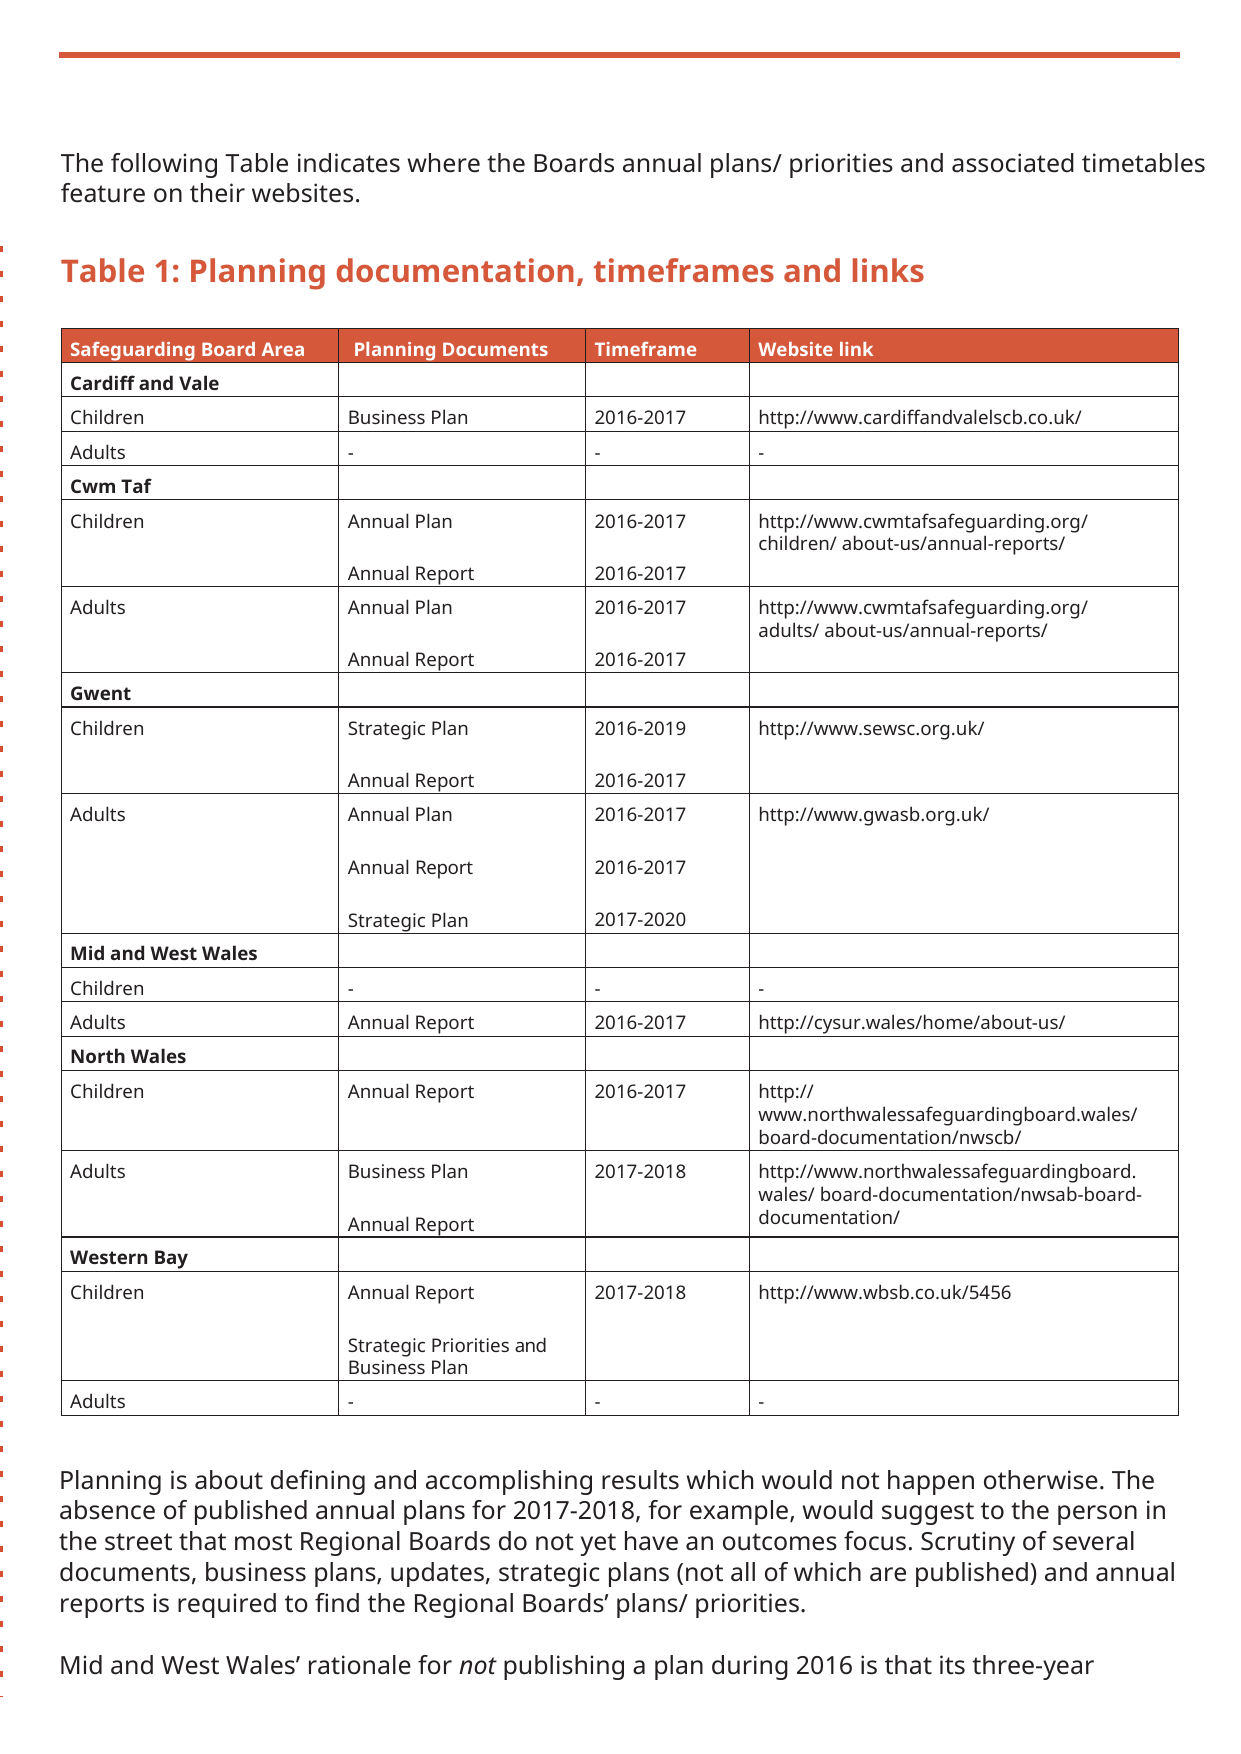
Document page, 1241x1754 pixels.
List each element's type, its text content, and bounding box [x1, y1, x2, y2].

table_cell http://www.gwasb.org.uk/ [750, 794, 1178, 932]
table_cell 2017-2018 [586, 1272, 749, 1380]
table_cell - [750, 1381, 1178, 1414]
table_cell 2016-2017 2016-2017 2017-2020 [586, 794, 749, 932]
table_cell Children [62, 1071, 338, 1150]
table_cell Strategic Plan Annual Report [339, 708, 585, 793]
table_cell 2016-2017 2016-2017 [586, 587, 749, 672]
table_cell North Wales [62, 1037, 338, 1070]
table_cell Annual Plan Annual Report [339, 500, 585, 586]
table_cell [339, 673, 585, 706]
table_cell Adults [62, 1381, 338, 1414]
table_cell [586, 1238, 749, 1271]
table_cell [339, 363, 585, 396]
table_cell Annual Plan Annual Report Strategic Plan [339, 794, 585, 932]
table_cell Adults [62, 432, 338, 465]
table_cell [586, 1037, 749, 1070]
table_cell - [339, 968, 585, 1001]
table_header Planning Documents [339, 329, 585, 362]
table_cell Annual Report Strategic Priorities and Business Plan [339, 1272, 585, 1380]
table_cell - [750, 968, 1178, 1001]
table_cell http://www.cwmtafsafeguarding.org/adults/ about-us/annual-reports/ [750, 587, 1178, 672]
table_cell Mid and West Wales [62, 934, 338, 967]
table_cell [750, 466, 1178, 499]
table_cell http://www.wbsb.co.uk/5456 [750, 1272, 1178, 1380]
table_cell Adults [62, 587, 338, 672]
table_cell http://www.cwmtafsafeguarding.org/children/ about-us/annual-reports/ [750, 500, 1178, 586]
table_cell Adults [62, 1002, 338, 1036]
table_cell http://cysur.wales/home/about-us/ [750, 1002, 1178, 1036]
table_cell [586, 363, 749, 396]
table_cell Cwm Taf [62, 466, 338, 499]
table_cell [586, 466, 749, 499]
table_cell Western Bay [62, 1238, 338, 1271]
table_cell Business Plan Annual Report [339, 1151, 585, 1236]
table_cell - [586, 968, 749, 1001]
text Planning is about defining and accomplishing results which would not happen otherwise. The absence of published annual plans for 2017-2018, for example, would suggest to the person in the street that most Regional Boards do not yet have an outcomes focus. Scrutiny of several documents, business plans, updates, strategic plans (not all of which are published) and annual reports is required to find the Regional Boards’ plans/ priorities. [59, 1465, 1179, 1620]
table_cell - [339, 1381, 585, 1414]
table_cell [750, 1037, 1178, 1070]
table_header Website link [750, 329, 1178, 362]
table_cell Adults [62, 794, 338, 932]
table_cell - [339, 432, 585, 465]
table_cell 2016-2017 [586, 1002, 749, 1036]
table_header Timeframe [586, 329, 749, 362]
table_cell 2017-2018 [586, 1151, 749, 1236]
table_cell Annual Report [339, 1002, 585, 1036]
table_cell Children [62, 968, 338, 1001]
table_cell Children [62, 708, 338, 793]
table_cell http://www.northwalessafeguardingboard. wales/ board-documentation/nwsab-board- documentation/ [750, 1151, 1178, 1236]
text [59, 1650, 1180, 1681]
table_cell Children [62, 397, 338, 431]
table_cell [339, 466, 585, 499]
table_cell 2016-2017 [586, 397, 749, 431]
table_cell [750, 934, 1178, 967]
table_cell [586, 673, 749, 706]
table_cell - [586, 1381, 749, 1414]
table_cell Children [62, 500, 338, 586]
table_cell http://www.sewsc.org.uk/ [750, 708, 1178, 793]
table_cell 2016-2019 2016-2017 [586, 708, 749, 793]
table_cell [750, 363, 1178, 396]
table_cell Children [62, 1272, 338, 1380]
table_cell Annual Plan Annual Report [339, 587, 585, 672]
table_header Safeguarding Board Area [62, 329, 338, 362]
table_cell http://www.cardiffandvalelscb.co.uk/ [750, 397, 1178, 431]
table_cell [339, 934, 585, 967]
table_cell - [750, 432, 1178, 465]
table_cell [750, 673, 1178, 706]
table_cell Business Plan [339, 397, 585, 431]
table_cell - [586, 432, 749, 465]
table_cell [339, 1238, 585, 1271]
subtitle Table 1: Planning documentation, timeframes and links [61, 249, 1219, 291]
table_cell Cardiff and Vale [62, 363, 338, 396]
table_cell [586, 934, 749, 967]
table_cell Annual Report [339, 1071, 585, 1150]
table_cell [750, 1238, 1178, 1271]
table_cell Gwent [62, 673, 338, 706]
table_cell 2016-2017 2016-2017 [586, 500, 749, 586]
text The following Table indicates where the Boards annual plans/ priorities and associated timetables feature on their websites. [61, 147, 1219, 209]
table_cell Adults [62, 1151, 338, 1236]
table_cell [339, 1037, 585, 1070]
table_cell 2016-2017 [586, 1071, 749, 1150]
table_cell http://www.northwalessafeguardingboard.wales/ board-documentation/nwscb/ [750, 1071, 1178, 1150]
